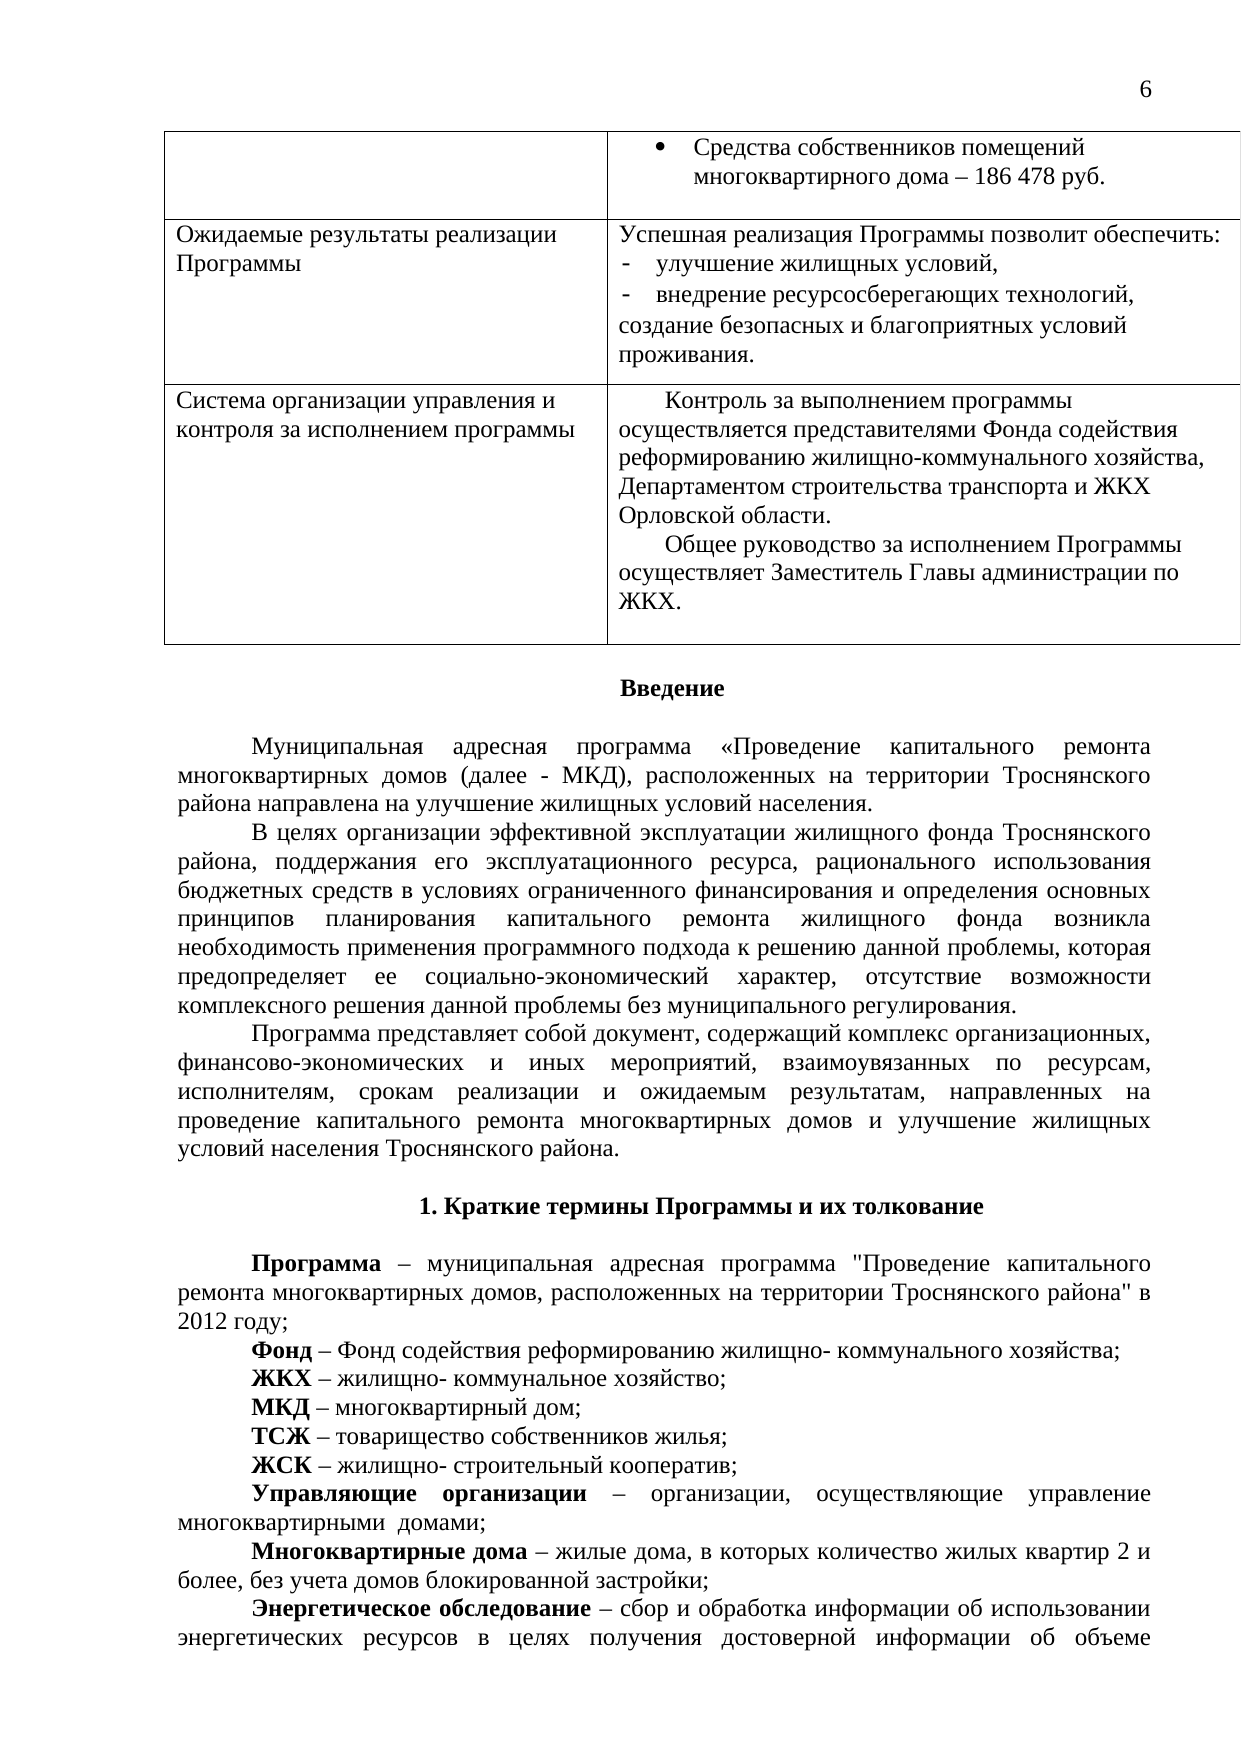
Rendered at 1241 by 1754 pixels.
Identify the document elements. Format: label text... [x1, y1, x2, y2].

text Введение [177, 673, 1152, 702]
text ТСЖ – товарищество собственников жилья; [177, 1421, 1152, 1450]
text ЖСК – жилищно- строительный кооператив; [177, 1450, 1152, 1478]
text Многоквартирные дома – жилые дома, в которых количество жилых квартир 2 и более, без учета домов блокированной застройки; [177, 1536, 1152, 1593]
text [177, 1593, 1152, 1651]
text 1. Краткие термины Программы и их толкование [177, 1191, 1152, 1220]
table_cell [165, 132, 607, 218]
table_cell Успешная реализация Программы позволит обеспечить: улучшение жилищных условий, внедрение ресурсосберегающих технологий, создание безопасных и благоприятных условий проживания. [608, 220, 1240, 384]
text В целях организации эффективной эксплуатации жилищного фонда Троснянского района, поддержания его эксплуатационного ресурса, рационального использования бюджетных средств в условиях ограниченного финансирования и определения основных принципов планирования капитального ремонта жилищного фонда возникла необходимость применения программного подхода к решению данной проблемы, которая предопределяет ее социально-экономический характер, отсутствие возможности комплексного решения данной проблемы без муниципального регулирования. [177, 817, 1152, 1018]
table_cell Контроль за выполнением программы осуществляется представителями Фонда содействия реформированию жилищно-коммунального хозяйства, Департаментом строительства транспорта и ЖКХ Орловской области. Общее руководство за исполнением Программы осуществляет Заместитель Главы администрации по ЖКХ. [608, 385, 1240, 644]
text МКД – многоквартирный дом; [177, 1392, 1152, 1421]
table_cell Система организации управления и контроля за исполнением программы [165, 385, 607, 644]
text Программа – муниципальная адресная программа "Проведение капитального ремонта многоквартирных домов, расположенных на территории Троснянского района" в 2012 году; [177, 1248, 1152, 1335]
text Муниципальная адресная программа «Проведение капитального ремонта многоквартирных домов (далее - МКД), расположенных на территории Троснянского района направлена на улучшение жилищных условий населения. [177, 731, 1152, 817]
text Управляющие организации – организации, осуществляющие управление многоквартирными домами; [177, 1478, 1152, 1536]
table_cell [608, 132, 1240, 218]
text Фонд – Фонд содействия реформированию жилищно- коммунального хозяйства; [177, 1335, 1152, 1363]
text Программа представляет собой документ, содержащий комплекс организационных, финансово-экономических и иных мероприятий, взаимоувязанных по ресурсам, исполнителям, срокам реализации и ожидаемым результатам, направленных на проведение капитального ремонта многоквартирных домов и улучшение жилищных условий населения Троснянского района. [177, 1018, 1152, 1162]
table_cell Ожидаемые результаты реализации Программы [165, 220, 607, 384]
text ЖКХ – жилищно- коммунальное хозяйство; [177, 1363, 1152, 1392]
